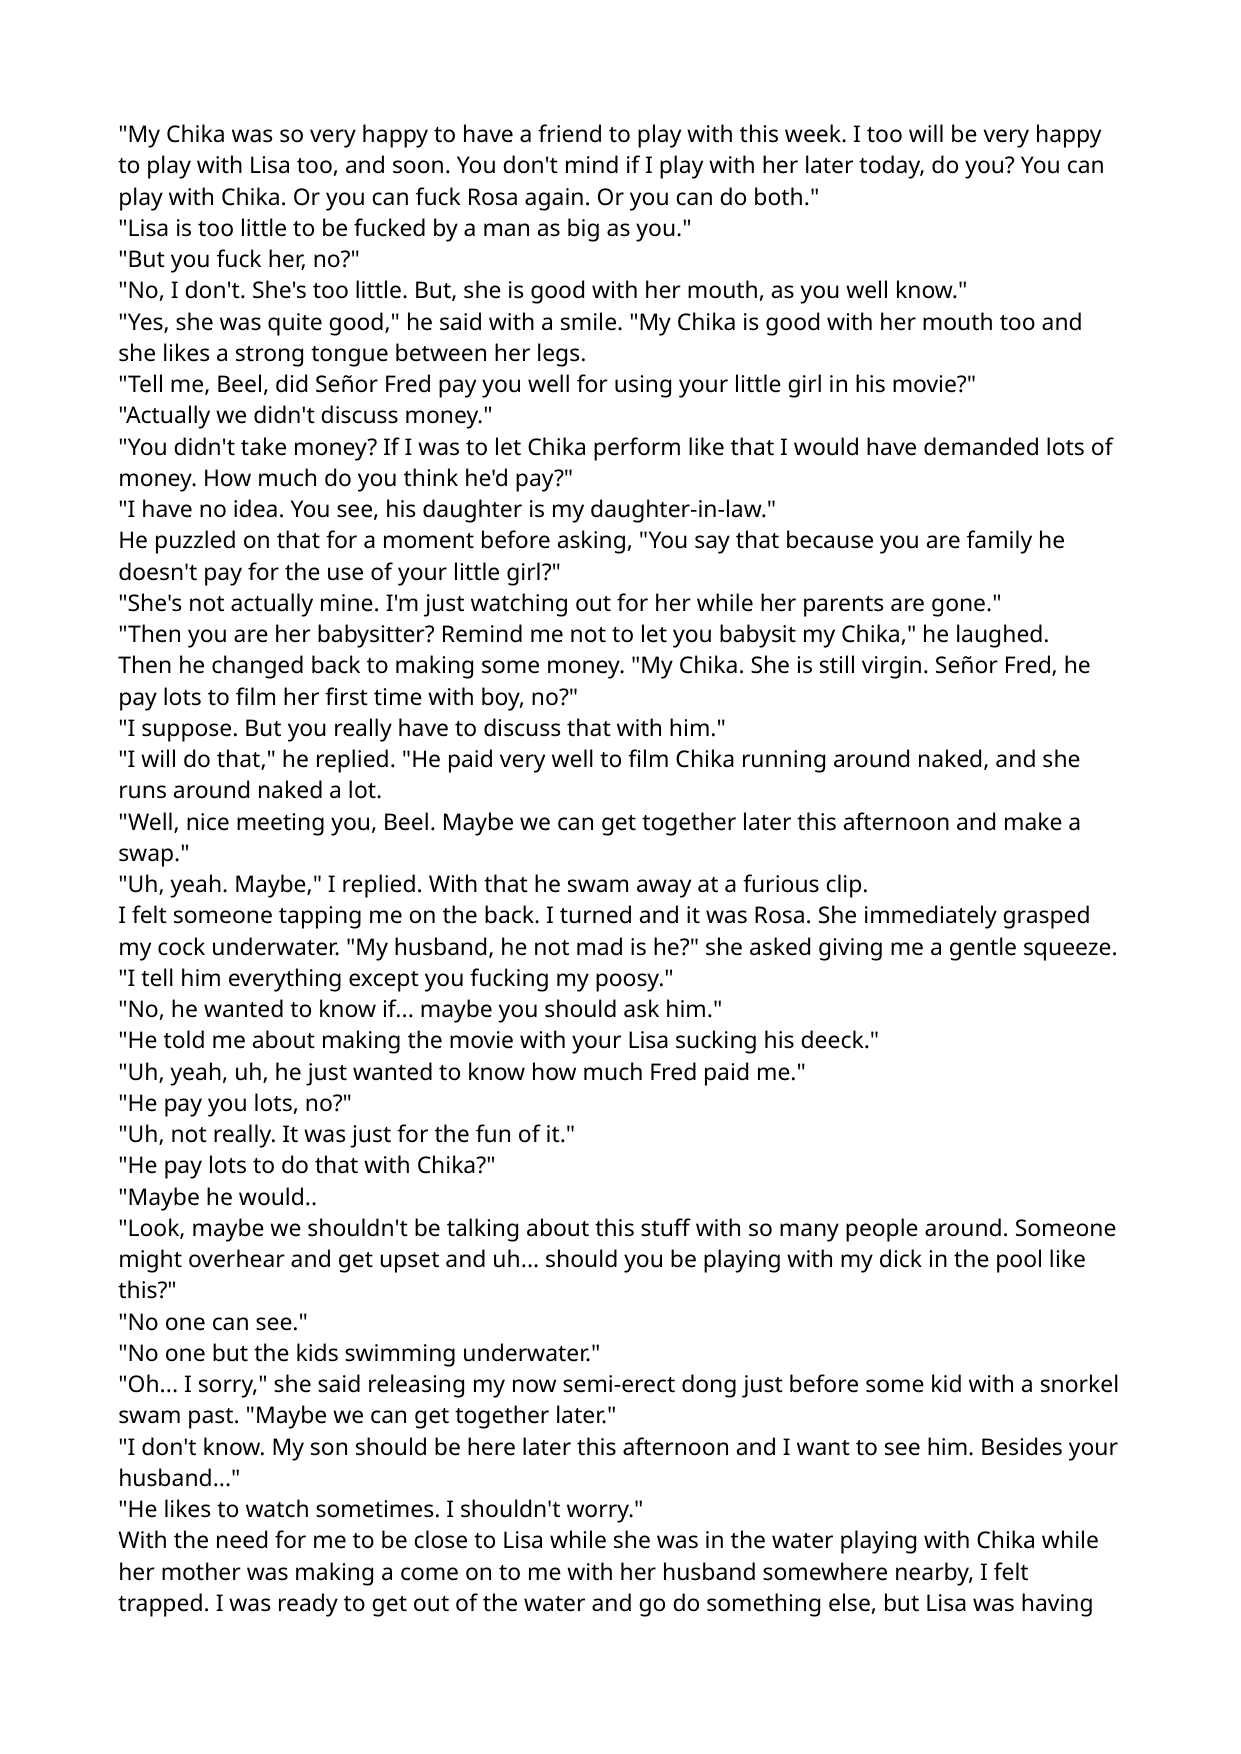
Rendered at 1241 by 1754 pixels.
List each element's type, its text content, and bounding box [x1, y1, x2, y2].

text "But you fuck her, no?" [118, 243, 1122, 274]
text "He pay lots to do that with Chika?" [118, 1149, 1122, 1181]
text "I will do that," he replied. "He paid very well to film Chika running around naked, and she runs around naked a lot. [118, 743, 1122, 806]
text "No one can see." [118, 1306, 1122, 1337]
text "Look, maybe we shouldn't be talking about this stuff with so many people around. Someone might overhear and get upset and uh... should you be playing with my dick in the pool like this?" [118, 1212, 1122, 1306]
text "I suppose. But you really have to discuss that with him." [118, 712, 1122, 743]
text "I don't know. My son should be here later this afternoon and I want to see him. Besides your husband..." [118, 1431, 1122, 1493]
text I felt someone tapping me on the back. I turned and it was Rosa. She immediately grasped my cock underwater. "My husband, he not mad is he?" she asked giving me a gentle squeeze. "I tell him everything except you fucking my poosy." [118, 899, 1122, 993]
text "No, I don't. She's too little. But, she is good with her mouth, as you well know." [118, 274, 1122, 306]
text "Well, nice meeting you, Beel. Maybe we can get together later this afternoon and make a swap." [118, 806, 1122, 868]
text "He likes to watch sometimes. I shouldn't worry." [118, 1493, 1122, 1524]
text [118, 1524, 1122, 1618]
text "You didn't take money? If I was to let Chika perform like that I would have demanded lots of money. How much do you think he'd pay?" [118, 431, 1122, 493]
text "Tell me, Beel, did Señor Fred pay you well for using your little girl in his movie?" [118, 368, 1122, 399]
text "I have no idea. You see, his daughter is my daughter-in-law." [118, 493, 1122, 524]
text "She's not actually mine. I'm just watching out for her while her parents are gone." [118, 587, 1122, 618]
text Then he changed back to making some money. "My Chika. She is still virgin. Señor Fred, he pay lots to film her first time with boy, no?" [118, 649, 1122, 712]
text "No one but the kids swimming underwater." [118, 1337, 1122, 1368]
text "He told me about making the movie with your Lisa sucking his deeck." [118, 1024, 1122, 1056]
text "My Chika was so very happy to have a friend to play with this week. I too will be very happy to play with Lisa too, and soon. You don't mind if I play with her later today, do you? You can play with Chika. Or you can fuck Rosa again. Or you can do both." [118, 118, 1122, 212]
text "Uh, yeah, uh, he just wanted to know how much Fred paid me." [118, 1056, 1122, 1087]
text "No, he wanted to know if... maybe you should ask him." [118, 993, 1122, 1024]
text "Actually we didn't discuss money." [118, 399, 1122, 431]
text "Oh... I sorry," she said releasing my now semi-erect dong just before some kid with a snorkel swam past. "Maybe we can get together later." [118, 1368, 1122, 1431]
text "He pay you lots, no?" [118, 1087, 1122, 1118]
text "Yes, she was quite good," he said with a smile. "My Chika is good with her mouth too and she likes a strong tongue between her legs. [118, 306, 1122, 368]
text "Uh, yeah. Maybe," I replied. With that he swam away at a furious clip. [118, 868, 1122, 899]
text He puzzled on that for a moment before asking, "You say that because you are family he doesn't pay for the use of your little girl?" [118, 524, 1122, 587]
text "Uh, not really. It was just for the fun of it." [118, 1118, 1122, 1149]
text "Maybe he would.. [118, 1181, 1122, 1212]
text "Lisa is too little to be fucked by a man as big as you." [118, 212, 1122, 243]
text "Then you are her babysitter? Remind me not to let you babysit my Chika," he laughed. [118, 618, 1122, 649]
